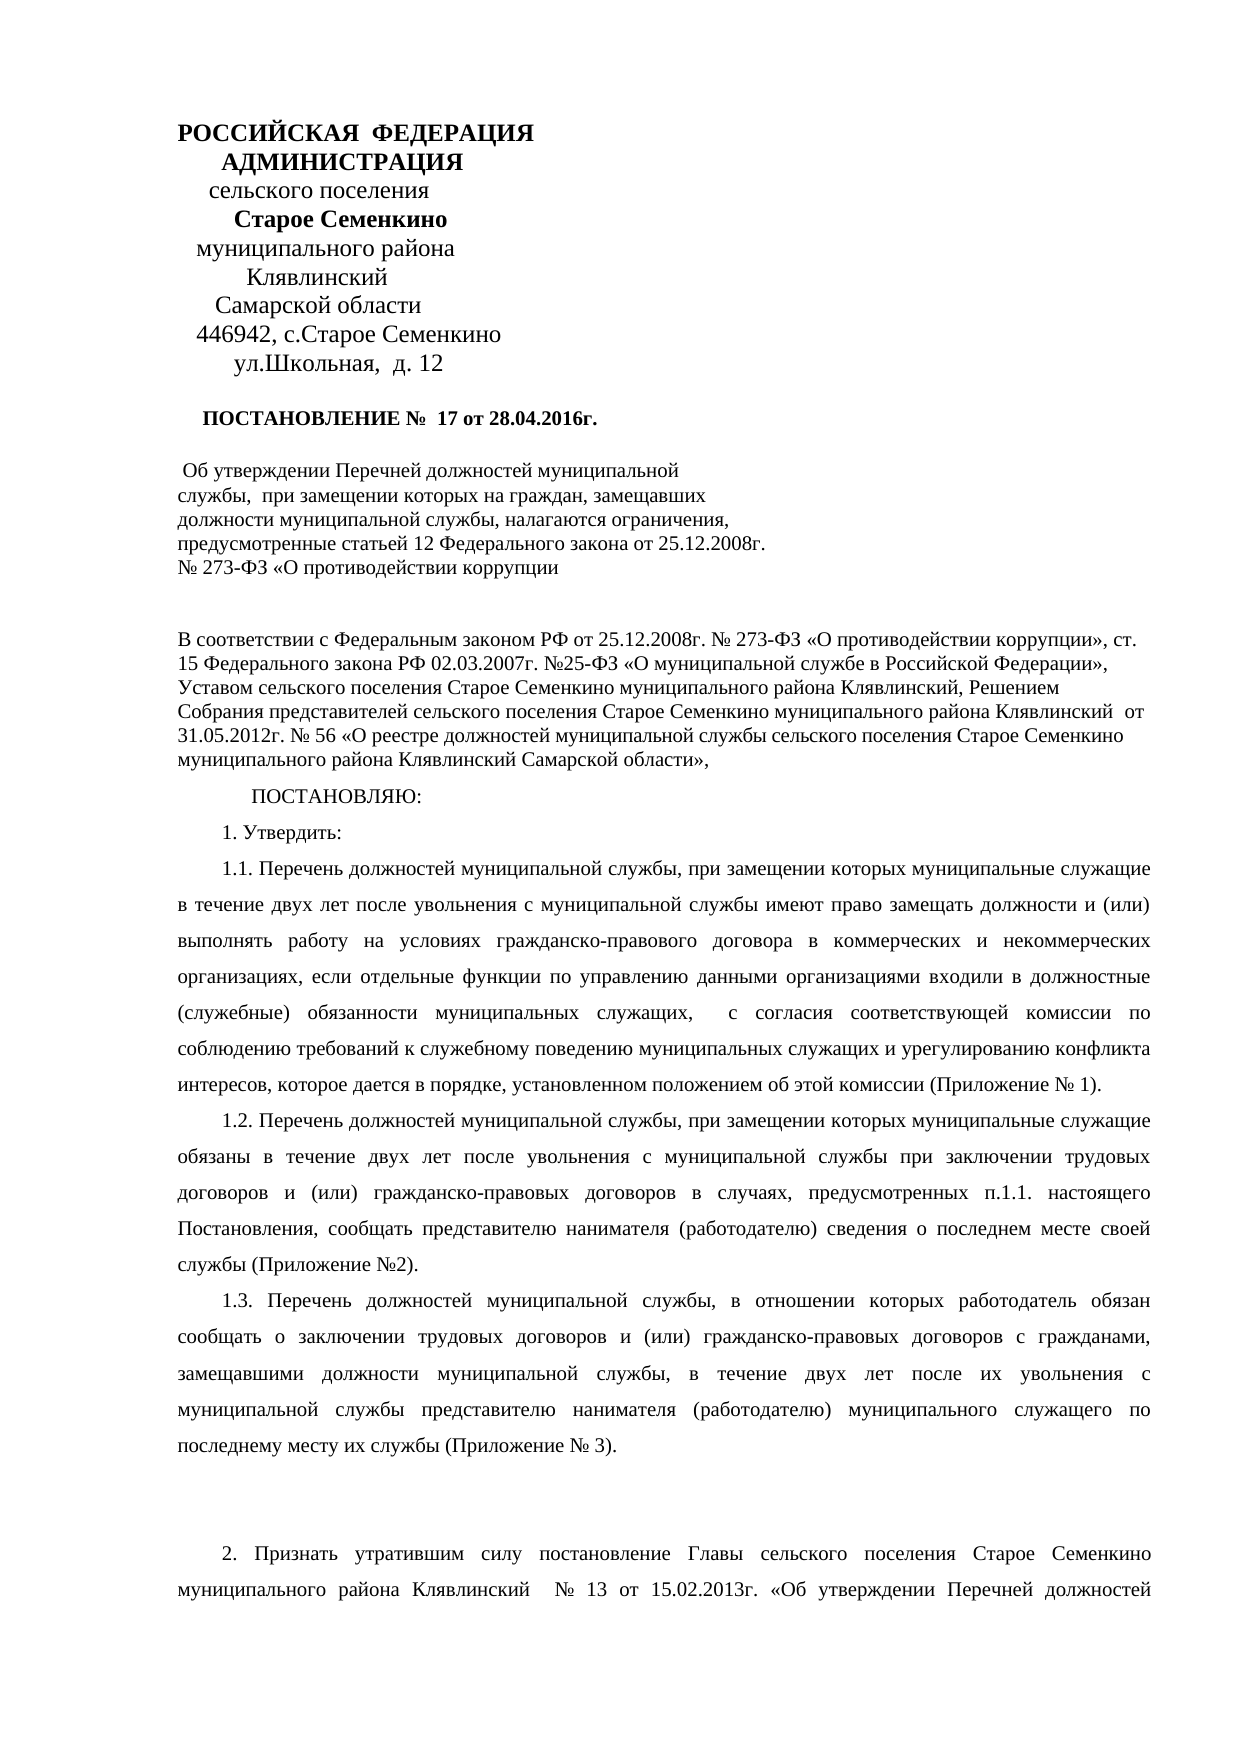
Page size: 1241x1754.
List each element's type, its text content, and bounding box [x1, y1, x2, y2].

text должности муниципальной службы, налагаются ограничения, [177, 507, 1152, 531]
text Об утверждении Перечней должностей муниципальной [177, 458, 1152, 482]
text 1.2. Перечень должностей муниципальной службы, при замещении которых муниципальные служащие обязаны в течение двух лет после увольнения с муниципальной службы при заключении трудовых договоров и (или) гражданско-правовых договоров в случаях, предусмотренных п.1.1. настоящего Постановления, сообщать представителю нанимателя (работодателю) сведения о последнем месте своей службы (Приложение №2). [177, 1108, 1152, 1276]
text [177, 1541, 1152, 1601]
text ПОСТАНОВЛЯЮ: [177, 784, 1152, 808]
text 446942, с.Старое Семенкино [177, 319, 1152, 348]
text Старое Семенкино [177, 204, 1152, 233]
text 1.1. Перечень должностей муниципальной службы, при замещении которых муниципальные служащие в течение двух лет после увольнения с муниципальной службы имеют право замещать должности и (или) выполнять работу на условиях гражданско-правового договора в коммерческих и некоммерческих организациях, если отдельные функции по управлению данными организациями входили в должностные (служебные) обязанности муниципальных служащих, с согласия соответствующей комиссии по соблюдению требований к служебному поведению муниципальных служащих и урегулированию конфликта интересов, которое дается в порядке, установленном положением об этой комиссии (Приложение № 1). [177, 856, 1152, 1096]
text сельского поселения [177, 176, 1152, 204]
text 1. Утвердить: [177, 820, 1152, 844]
text ул.Школьная, д. 12 [177, 348, 1152, 377]
text службы, при замещении которых на граждан, замещавших [177, 482, 1152, 507]
text ПОСТАНОВЛЕНИЕ № 17 от 28.04.2016г. [177, 406, 1152, 430]
text АДМИНИСТРАЦИЯ [177, 147, 1152, 176]
text Клявлинский [177, 262, 1152, 291]
text предусмотренные статьей 12 Федерального закона от 25.12.2008г. [177, 531, 1152, 555]
text № 273-ФЗ «О противодействии коррупции [177, 555, 1152, 579]
text В соответствии с Федеральным законом РФ от 25.12.2008г. № 273-ФЗ «О противодействии коррупции», ст. 15 Федерального закона РФ 02.03.2007г. №25-ФЗ «О муниципальной службе в Российской Федерации», Уставом сельского поселения Старое Семенкино муниципального района Клявлинский, Решением Собрания представителей сельского поселения Старое Семенкино муниципального района Клявлинский от 31.05.2012г. № 56 «О реестре должностей муниципальной службы сельского поселения Старое Семенкино муниципального района Клявлинский Самарской области», [177, 627, 1152, 771]
text Самарской области [177, 291, 1152, 319]
text 1.3. Перечень должностей муниципальной службы, в отношении которых работодатель обязан сообщать о заключении трудовых договоров и (или) гражданско-правовых договоров с гражданами, замещавшими должности муниципальной службы, в течение двух лет после их увольнения с муниципальной службы представителю нанимателя (работодателю) муниципального служащего по последнему месту их службы (Приложение № 3). [177, 1288, 1152, 1457]
text РОССИЙСКАЯ ФЕДЕРАЦИЯ [177, 118, 1152, 147]
text муниципального района [177, 233, 1152, 262]
